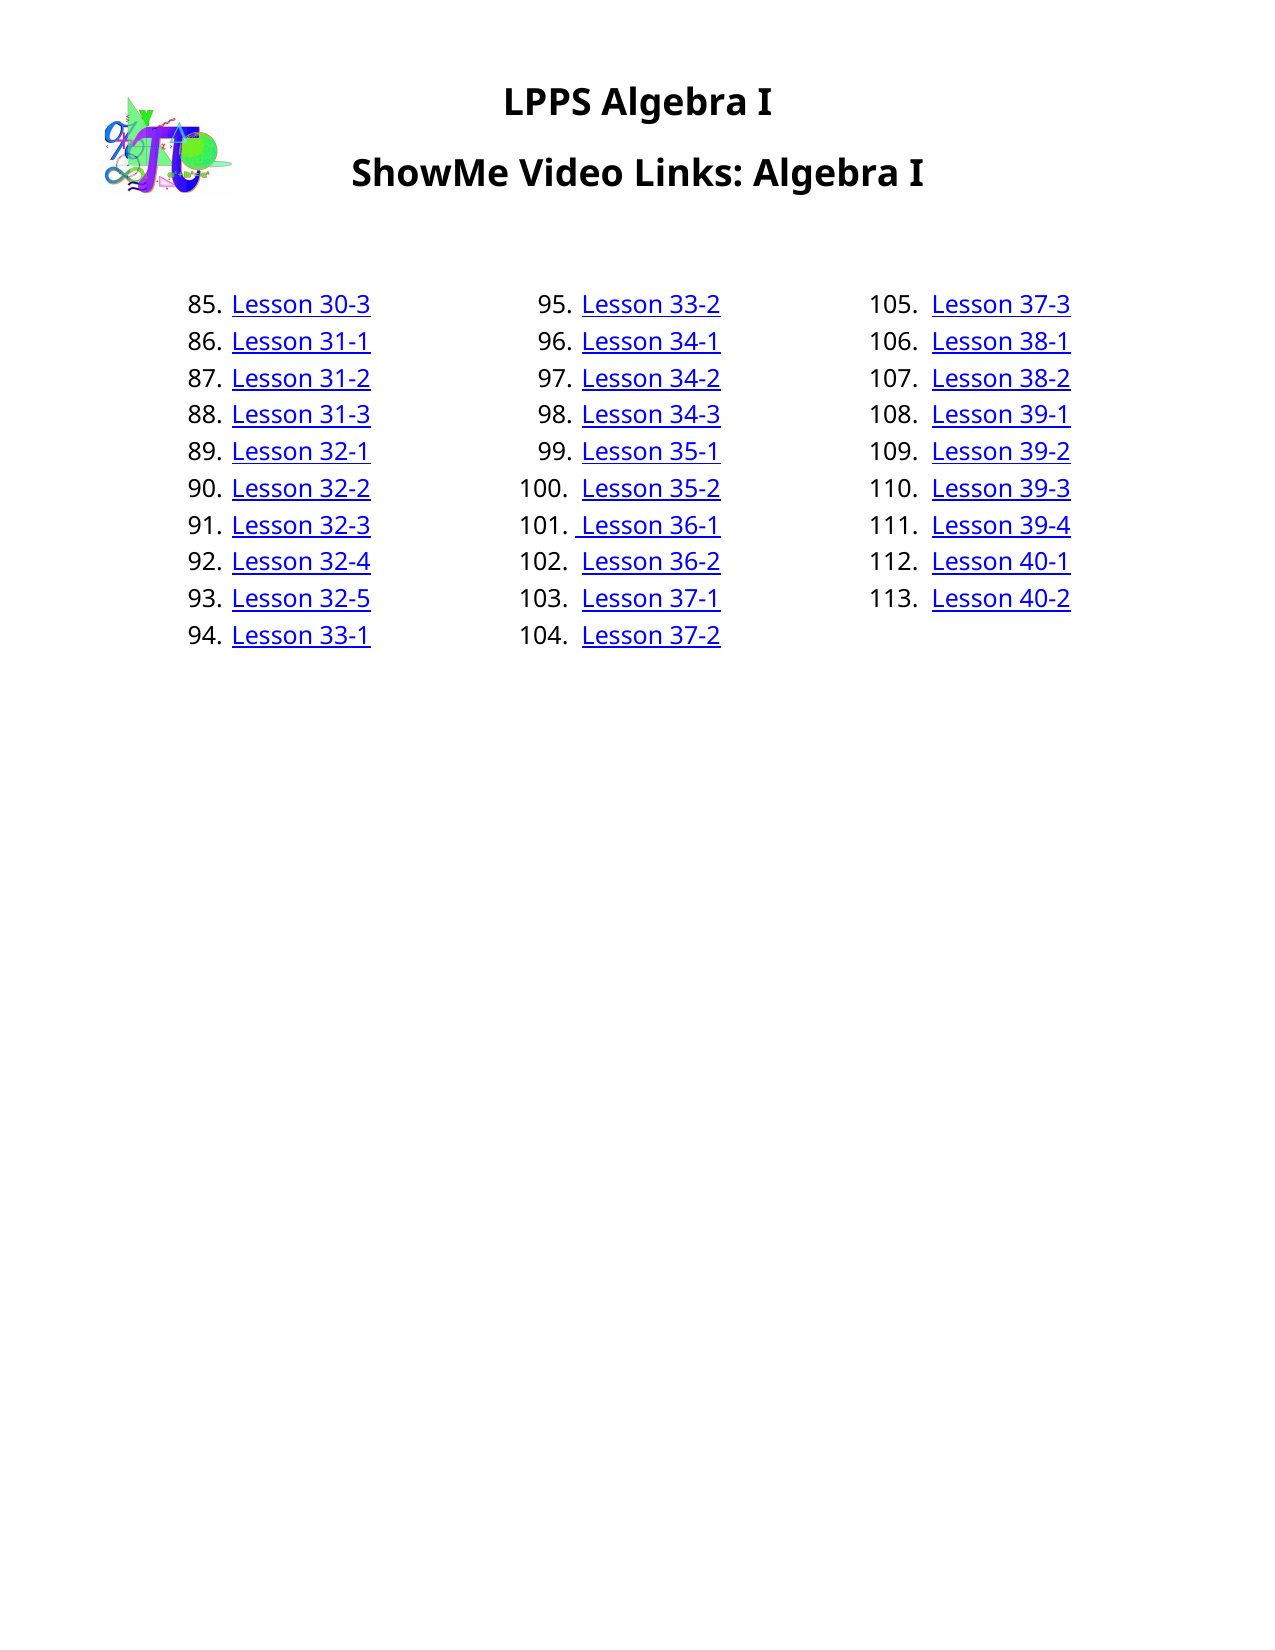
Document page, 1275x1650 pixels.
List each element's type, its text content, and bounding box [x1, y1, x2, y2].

list Lesson 33-2 [537, 287, 775, 321]
list Lesson 32-3 [187, 507, 425, 541]
list Lesson 32-1 [187, 434, 425, 468]
list Lesson 31-2 [187, 360, 425, 394]
list Lesson 37-3 [869, 287, 1125, 321]
list Lesson 36-1 [519, 507, 775, 541]
list Lesson 31-3 [187, 397, 425, 431]
list Lesson 36-2 [519, 544, 775, 578]
list Lesson 39-4 [869, 507, 1125, 541]
list Lesson 31-1 [187, 323, 425, 357]
list Lesson 35-2 [519, 471, 775, 504]
list Lesson 39-3 [869, 471, 1125, 504]
list Lesson 34-3 [537, 397, 775, 431]
list Lesson 37-1 [519, 581, 775, 615]
list Lesson 32-5 [187, 581, 425, 615]
list Lesson 33-1 [187, 618, 425, 652]
list Lesson 34-2 [537, 360, 775, 394]
list Lesson 40-2 [869, 581, 1125, 615]
list Lesson 40-1 [869, 544, 1125, 578]
list Lesson 39-2 [869, 434, 1125, 468]
list Lesson 35-1 [537, 434, 775, 468]
list Lesson 32-2 [187, 471, 425, 504]
list Lesson 34-1 [537, 323, 775, 357]
list Lesson 39-1 [869, 397, 1125, 431]
list Lesson 37-2 [519, 618, 775, 652]
list Lesson 30-3 [187, 287, 425, 321]
picture [104, 97, 234, 193]
list Lesson 32-4 [187, 544, 425, 578]
list Lesson 38-1 [869, 323, 1125, 357]
list Lesson 38-2 [869, 360, 1125, 394]
